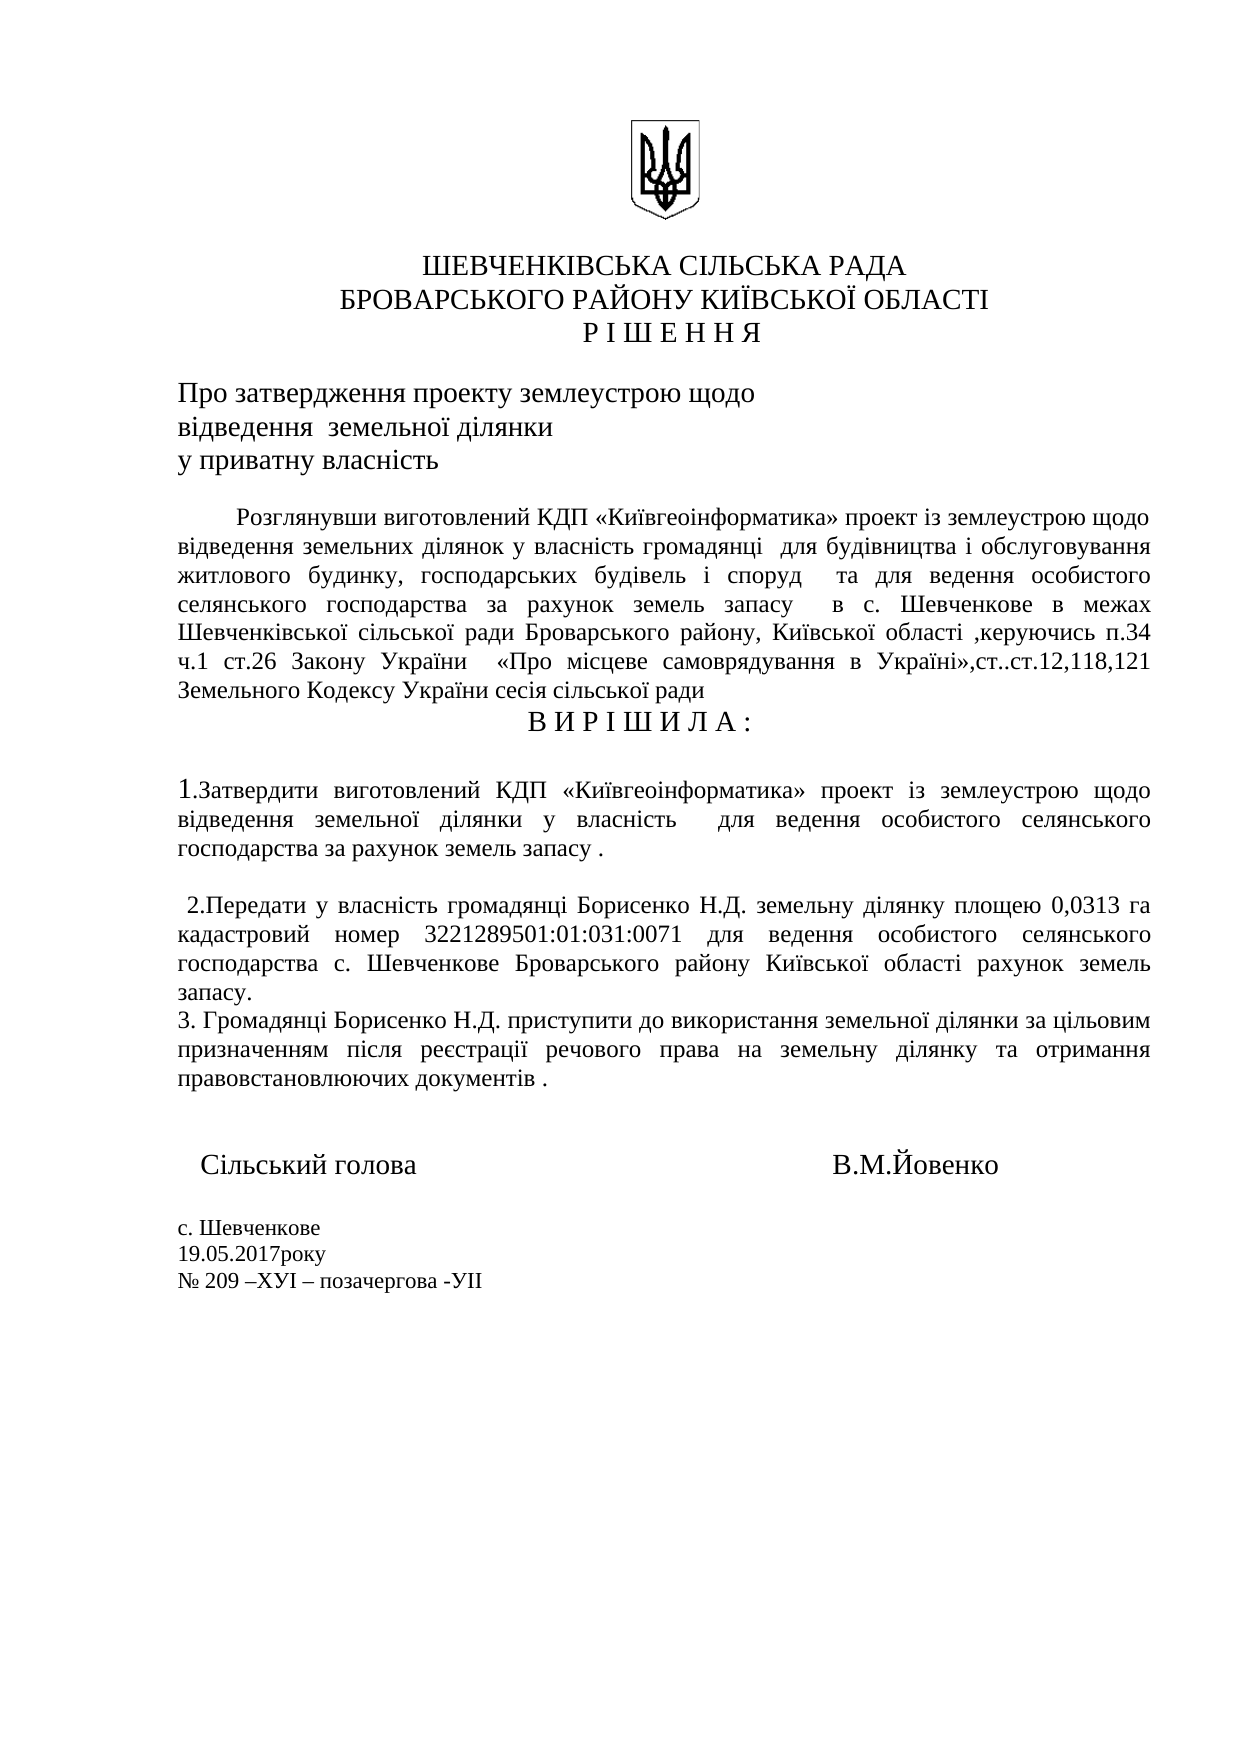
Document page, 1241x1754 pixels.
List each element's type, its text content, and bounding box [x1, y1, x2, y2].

text БРОВАРСЬКОГО РАЙОНУ КИЇВСЬКОЇ ОБЛАСТІ [177, 282, 1152, 316]
text с. Шевченкове [177, 1214, 1152, 1240]
text В И Р І Ш И Л А : [177, 704, 1152, 737]
text Розглянувши виготовлений КДП «Київгеоінформатика» проект із землеустрою щодо відведення земельних ділянок у власність громадянці для будівництва і обслуговування житлового будинку, господарських будівель і споруд та для ведення особистого селянського господарства за рахунок земель запасу в с. Шевченкове в межах Шевченківської сільської ради Броварського району, Київської області ,керуючись п.34 ч.1 ст.26 Закону України «Про місцеве самоврядування в Україні»,ст..ст.12,118,121 Земельного Кодексу України сесія сільської ради [177, 502, 1152, 704]
text Р І Ш Е Н Н Я [177, 316, 1152, 349]
text 2.Передати у власність громадянці Борисенко Н.Д. земельну ділянку площею 0,0313 га кадастровий номер 3221289501:01:031:0071 для ведення особистого селянського господарства с. Шевченкове Броварського району Київської області рахунок земель запасу. [177, 891, 1152, 1006]
text ШЕВЧЕНКІВСЬКА СІЛЬСЬКА РАДА [177, 248, 1152, 282]
text 3. Громадянці Борисенко Н.Д. приступити до використання земельної ділянки за цільовим призначенням після реєстрації речового права на земельну ділянку та отримання правовстановлюючих документів . [177, 1006, 1152, 1092]
text у приватну власність [177, 442, 1152, 476]
text Про затвердження проекту землеустрою щодо [177, 375, 1152, 409]
text Сільський голова В.М.Йовенко [177, 1147, 1152, 1180]
text 1.Затвердити виготовлений КДП «Київгеоінформатика» проект із землеустрою щодо відведення земельної ділянки у власність для ведення особистого селянського господарства за рахунок земель запасу . [177, 771, 1152, 862]
text відведення земельної ділянки [177, 409, 1152, 442]
text 19.05.2017року [177, 1240, 1152, 1267]
text № 209 –ХУІ – позачергова -УІІ [177, 1267, 1152, 1293]
